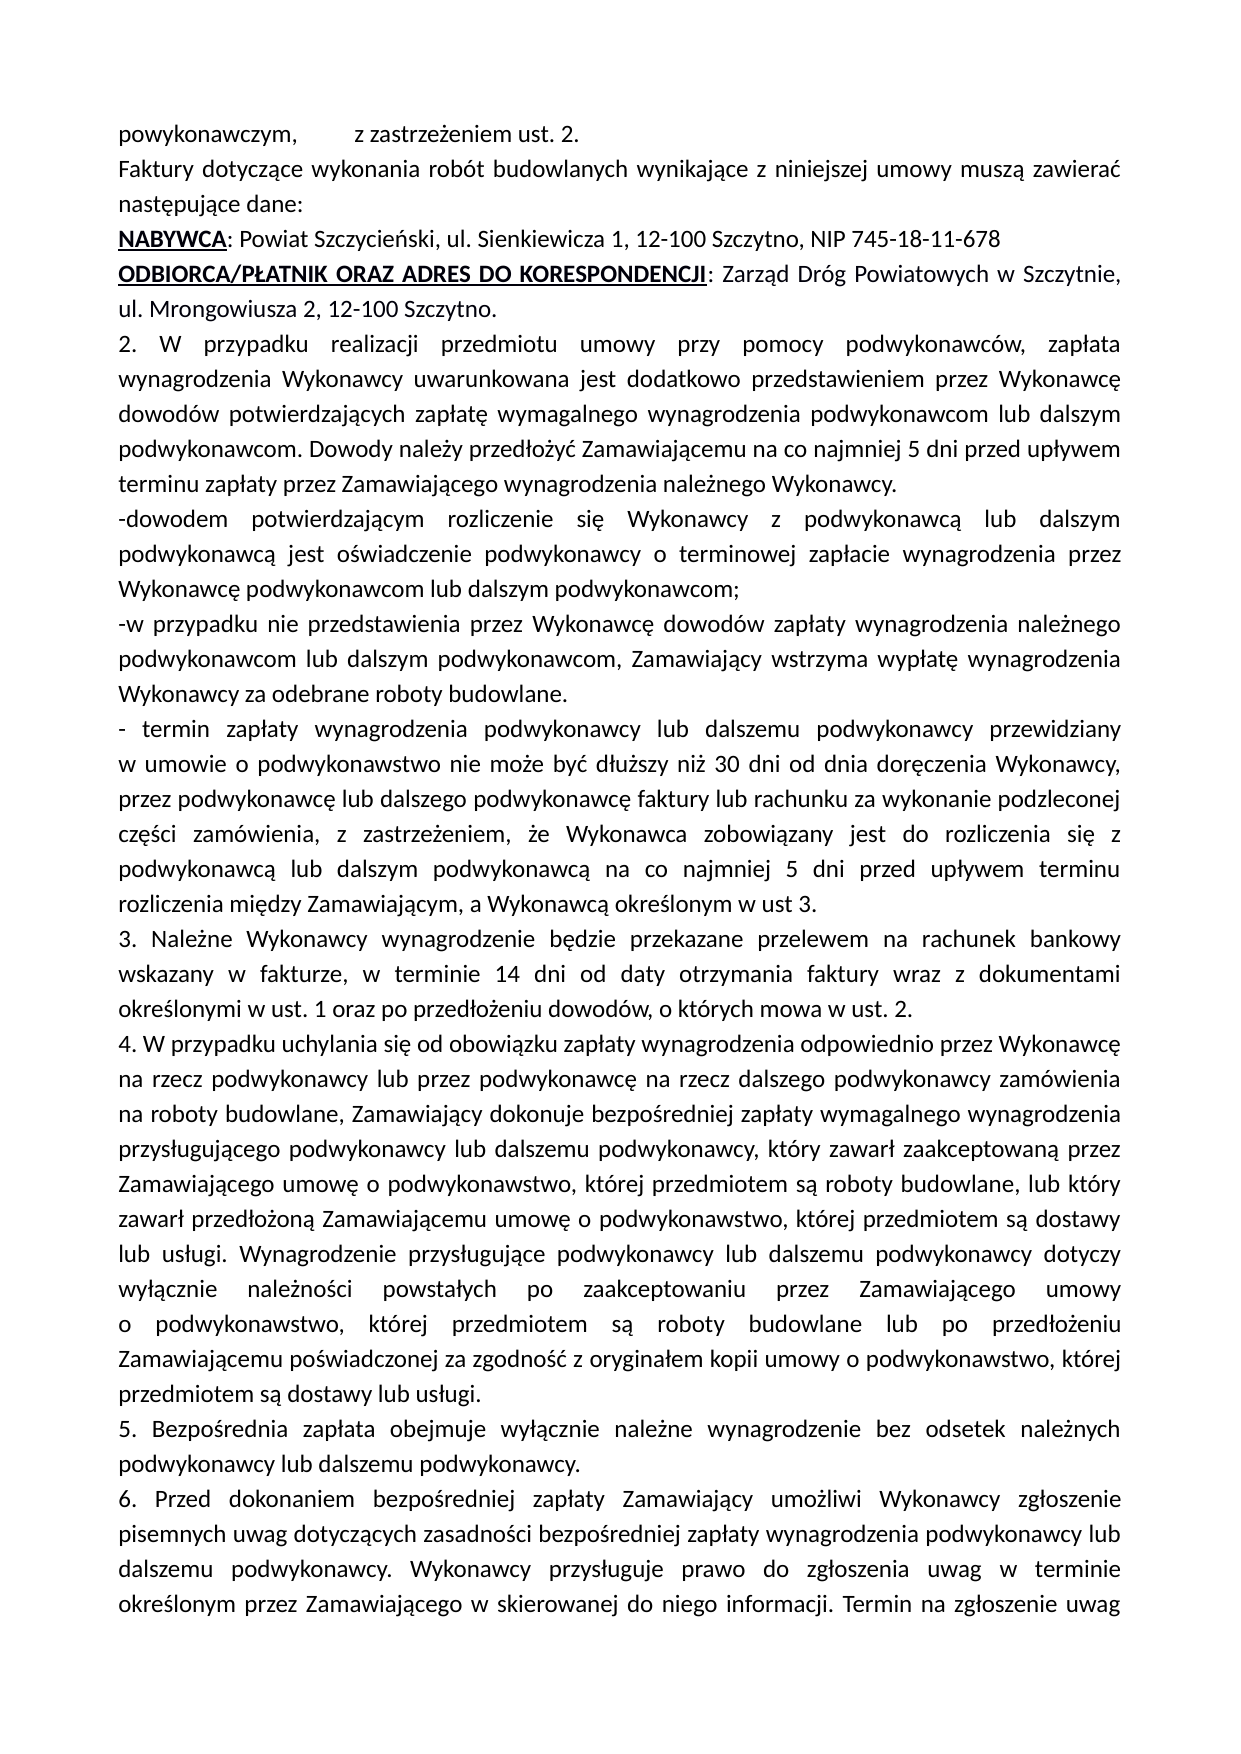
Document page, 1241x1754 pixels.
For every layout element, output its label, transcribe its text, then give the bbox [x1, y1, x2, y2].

text 4. W przypadku uchylania się od obowiązku zapłaty wynagrodzenia odpowiednio przez Wykonawcę na rzecz podwykonawcy lub przez podwykonawcę na rzecz dalszego podwykonawcy zamówienia na roboty budowlane, Zamawiający dokonuje bezpośredniej zapłaty wymagalnego wynagrodzenia przysługującego podwykonawcy lub dalszemu podwykonawcy, który zawarł zaakceptowaną przez Zamawiającego umowę o podwykonawstwo, której przedmiotem są roboty budowlane, lub który zawarł przedłożoną Zamawiającemu umowę o podwykonawstwo, której przedmiotem są dostawy lub usługi. Wynagrodzenie przysługujące podwykonawcy lub dalszemu podwykonawcy dotyczy wyłącznie należności powstałych po zaakceptowaniu przez Zamawiającego umowy o podwykonawstwo, której przedmiotem są roboty budowlane lub po przedłożeniu Zamawiającemu poświadczonej za zgodność z oryginałem kopii umowy o podwykonawstwo, której przedmiotem są dostawy lub usługi. [118, 1028, 1122, 1409]
text 2. W przypadku realizacji przedmiotu umowy przy pomocy podwykonawców, zapłata wynagrodzenia Wykonawcy uwarunkowana jest dodatkowo przedstawieniem przez Wykonawcę dowodów potwierdzających zapłatę wymagalnego wynagrodzenia podwykonawcom lub dalszym podwykonawcom. Dowody należy przedłożyć Zamawiającemu na co najmniej 5 dni przed upływem terminu zapłaty przez Zamawiającego wynagrodzenia należnego Wykonawcy. [118, 328, 1122, 499]
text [118, 118, 1122, 149]
text ODBIORCA/PŁATNIK ORAZ ADRES DO KORESPONDENCJI: Zarząd Dróg Powiatowych w Szczytnie, ul. Mrongowiusza 2, 12-100 Szczytno. [118, 258, 1122, 324]
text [118, 1483, 1122, 1619]
text -w przypadku nie przedstawienia przez Wykonawcę dowodów zapłaty wynagrodzenia należnego podwykonawcom lub dalszym podwykonawcom, Zamawiający wstrzyma wypłatę wynagrodzenia Wykonawcy za odebrane roboty budowlane. [118, 608, 1122, 709]
text -dowodem potwierdzającym rozliczenie się Wykonawcy z podwykonawcą lub dalszym podwykonawcą jest oświadczenie podwykonawcy o terminowej zapłacie wynagrodzenia przez Wykonawcę podwykonawcom lub dalszym podwykonawcom; [118, 503, 1122, 604]
text - termin zapłaty wynagrodzenia podwykonawcy lub dalszemu podwykonawcy przewidziany w umowie o podwykonawstwo nie może być dłuższy niż 30 dni od dnia doręczenia Wykonawcy, przez podwykonawcę lub dalszego podwykonawcę faktury lub rachunku za wykonanie podzleconej części zamówienia, z zastrzeżeniem, że Wykonawca zobowiązany jest do rozliczenia się z podwykonawcą lub dalszym podwykonawcą na co najmniej 5 dni przed upływem terminu rozliczenia między Zamawiającym, a Wykonawcą określonym w ust 3. [118, 713, 1122, 919]
text NABYWCA: Powiat Szczycieński, ul. Sienkiewicza 1, 12-100 Szczytno, NIP 745-18-11-678 [118, 223, 1122, 254]
text Faktury dotyczące wykonania robót budowlanych wynikające z niniejszej umowy muszą zawierać następujące dane: [118, 153, 1122, 219]
text 5. Bezpośrednia zapłata obejmuje wyłącznie należne wynagrodzenie bez odsetek należnych podwykonawcy lub dalszemu podwykonawcy. [118, 1413, 1122, 1479]
text 3. Należne Wykonawcy wynagrodzenie będzie przekazane przelewem na rachunek bankowy wskazany w fakturze, w terminie 14 dni od daty otrzymania faktury wraz z dokumentami określonymi w ust. 1 oraz po przedłożeniu dowodów, o których mowa w ust. 2. [118, 923, 1122, 1024]
